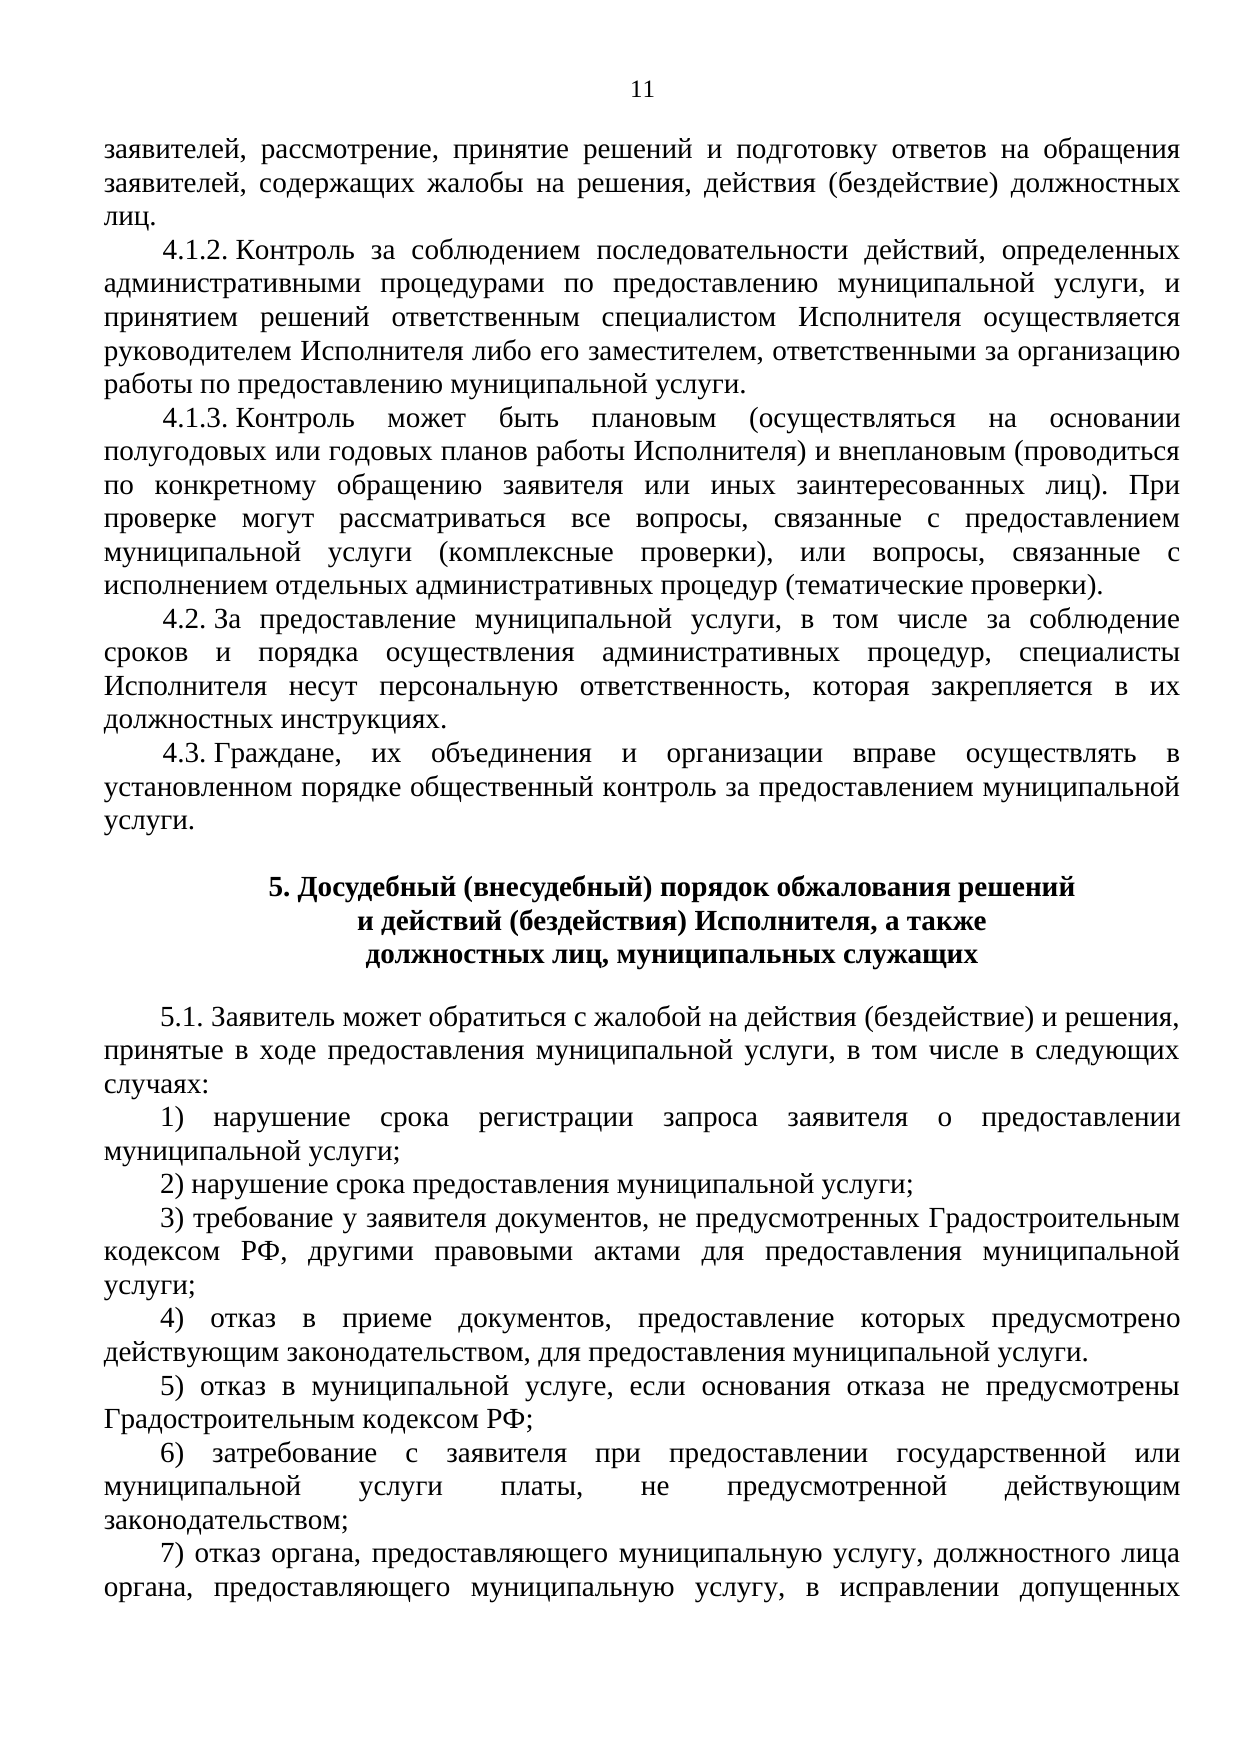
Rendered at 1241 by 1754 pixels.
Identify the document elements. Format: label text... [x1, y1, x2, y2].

text 5) отказ в муниципальной услуге, если основания отказа не предусмотрены Градостроительным кодексом РФ; [103, 1368, 1181, 1435]
subtitle 5. Досудебный (внесудебный) порядок обжалования решений [103, 869, 1181, 903]
text 4.1.2. Контроль за соблюдением последовательности действий, определенных административными процедурами по предоставлению муниципальной услуги, и принятием решений ответственным специалистом Исполнителя осуществляется руководителем Исполнителя либо его заместителем, ответственными за организацию работы по предоставлению муниципальной услуги. [103, 232, 1181, 400]
text 4) отказ в приеме документов, предоставление которых предусмотрено действующим законодательством, для предоставления муниципальной услуги. [103, 1301, 1181, 1368]
text 4.3. Граждане, их объединения и организации вправе осуществлять в установленном порядке общественный контроль за предоставлением муниципальной услуги. [103, 735, 1181, 836]
text 1) нарушение срока регистрации запроса заявителя о предоставлении муниципальной услуги; [103, 1099, 1181, 1166]
text 5.1. Заявитель может обратиться с жалобой на действия (бездействие) и решения, принятые в ходе предоставления муниципальной услуги, в том числе в следующих случаях: [103, 999, 1181, 1099]
subtitle должностных лиц, муниципальных служащих [103, 936, 1181, 970]
text 4.1.3. Контроль может быть плановым (осуществляться на основании полугодовых или годовых планов работы Исполнителя) и внеплановым (проводиться по конкретному обращению заявителя или иных заинтересованных лиц). При проверке могут рассматриваться все вопросы, связанные с предоставлением муниципальной услуги (комплексные проверки), или вопросы, связанные с исполнением отдельных административных процедур (тематические проверки). [103, 400, 1181, 601]
subtitle и действий (бездействия) Исполнителя, а также [103, 903, 1181, 936]
text 3) требование у заявителя документов, не предусмотренных Градостроительным кодексом РФ, другими правовыми актами для предоставления муниципальной услуги; [103, 1200, 1181, 1301]
text 4.2. За предоставление муниципальной услуги, в том числе за соблюдение сроков и порядка осуществления административных процедур, специалисты Исполнителя несут персональную ответственность, которая закрепляется в их должностных инструкциях. [103, 601, 1181, 735]
text 2) нарушение срока предоставления муниципальной услуги; [103, 1166, 1181, 1200]
text 6) затребование с заявителя при предоставлении государственной или муниципальной услуги платы, не предусмотренной действующим законодательством; [103, 1435, 1181, 1535]
